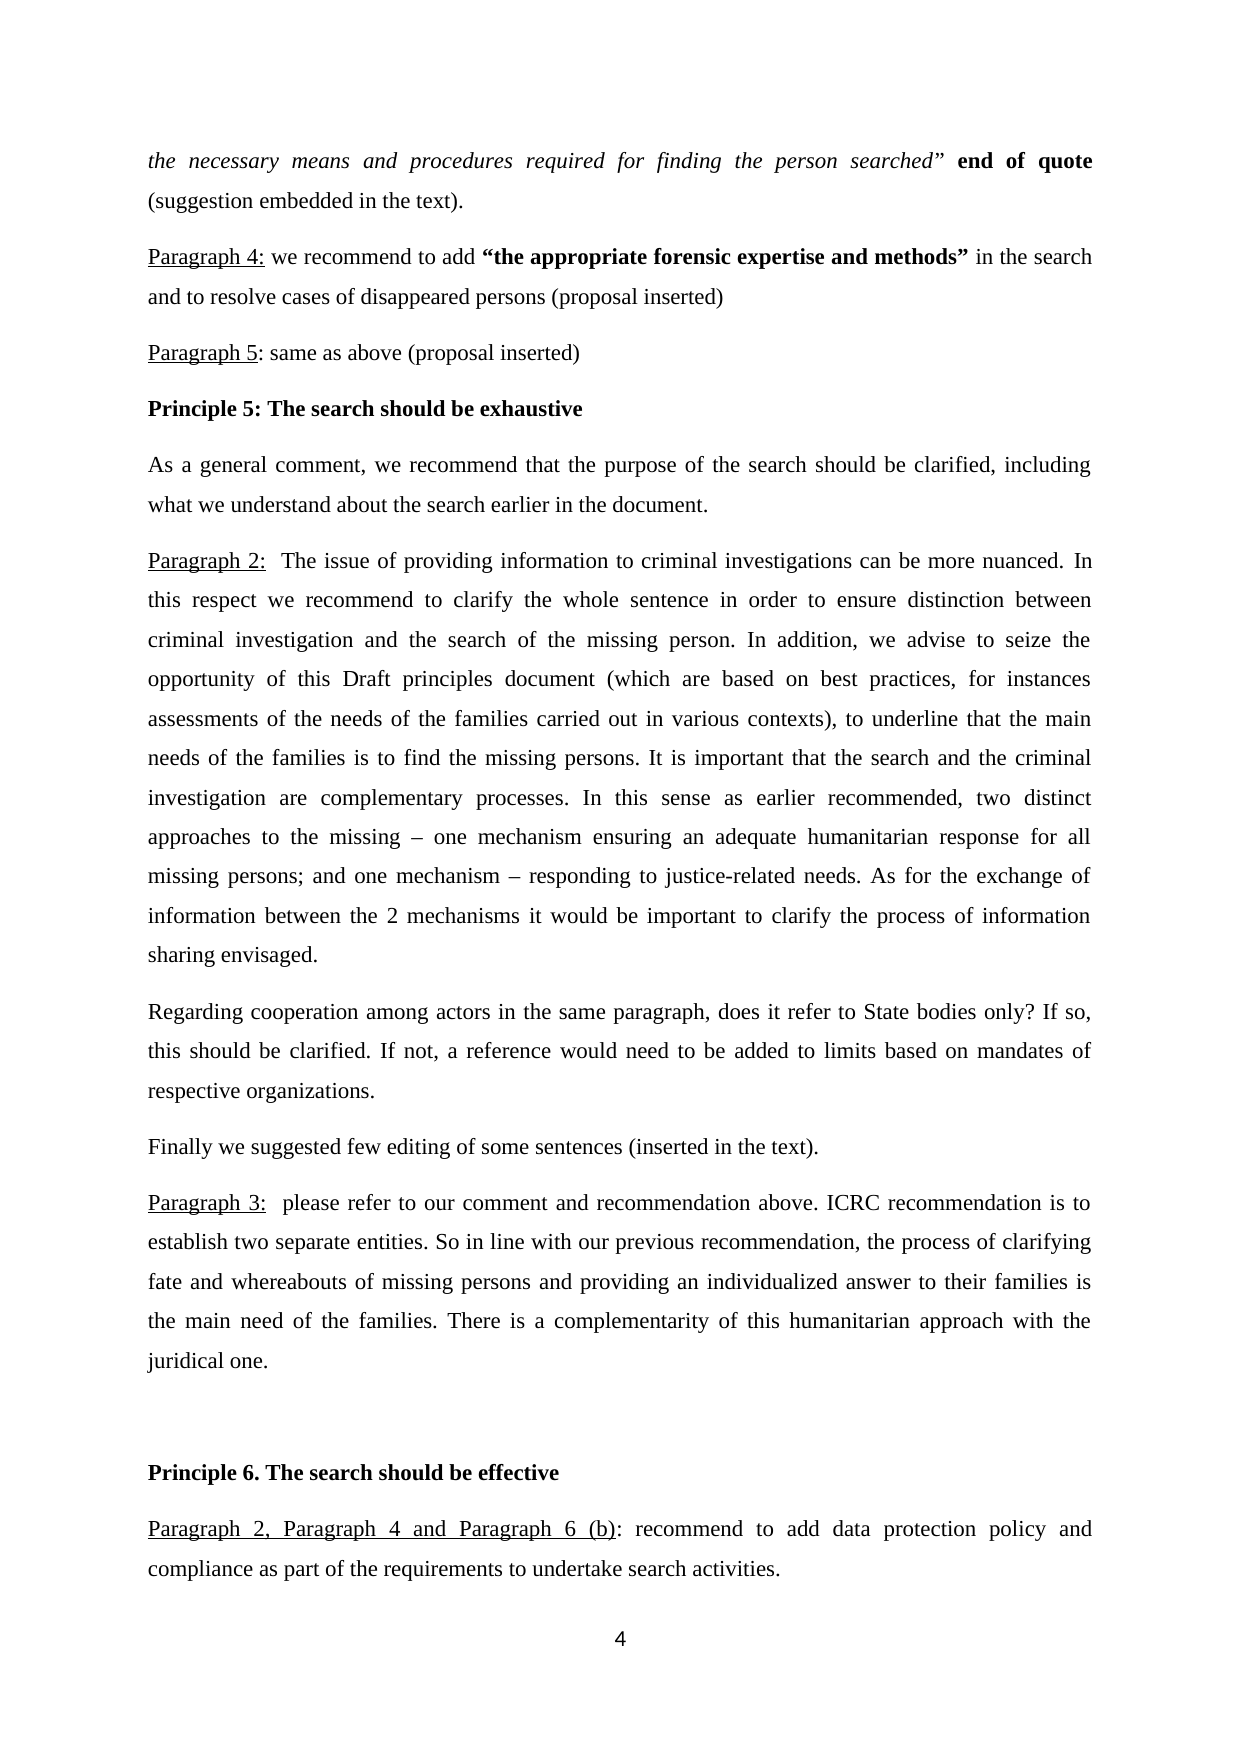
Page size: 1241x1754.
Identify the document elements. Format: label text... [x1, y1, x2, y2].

text Principle 6. The search should be effective [148, 1459, 1093, 1486]
text As a general comment, we recommend that the purpose of the search should be clarified, including what we understand about the search earlier in the document. [148, 451, 1093, 517]
text Paragraph 2, Paragraph 4 and Paragraph 6 (b): recommend to add data protection policy and compliance as part of the requirements to undertake search activities. [148, 1515, 1093, 1581]
text Paragraph 3: please refer to our comment and recommendation above. ICRC recommendation is to establish two separate entities. So in line with our previous recommendation, the process of clarifying fate and whereabouts of missing persons and providing an individualized answer to their families is the main need of the families. There is a complementarity of this humanitarian approach with the juridical one. [148, 1189, 1093, 1373]
text Paragraph 2: The issue of providing information to criminal investigations can be more nuanced. In this respect we recommend to clarify the whole sentence in order to ensure distinction between criminal investigation and the search of the missing person. In addition, we advise to seize the opportunity of this Draft principles document (which are based on best practices, for instances assessments of the needs of the families carried out in various contexts), to underline that the main needs of the families is to find the missing persons. It is important that the search and the criminal investigation are complementary processes. In this sense as earlier recommended, two distinct approaches to the missing – one mechanism ensuring an adequate humanitarian response for all missing persons; and one mechanism – responding to justice-related needs. As for the exchange of information between the 2 mechanisms it would be important to clarify the process of information sharing envisaged. [148, 547, 1093, 968]
text Regarding cooperation among actors in the same paragraph, does it refer to State bodies only? If so, this should be clarified. If not, a reference would need to be added to limits based on mandates of respective organizations. [148, 998, 1093, 1103]
text Paragraph 5: same as above (proposal inserted) [148, 339, 1093, 365]
text Principle 5: The search should be exhaustive [148, 395, 1093, 421]
text Finally we suggested few editing of some sentences (inserted in the text). [148, 1133, 1093, 1159]
text Paragraph 4: we recommend to add “the appropriate forensic expertise and methods” in the search and to resolve cases of disappeared persons (proposal inserted) [148, 243, 1093, 309]
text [148, 148, 1093, 213]
